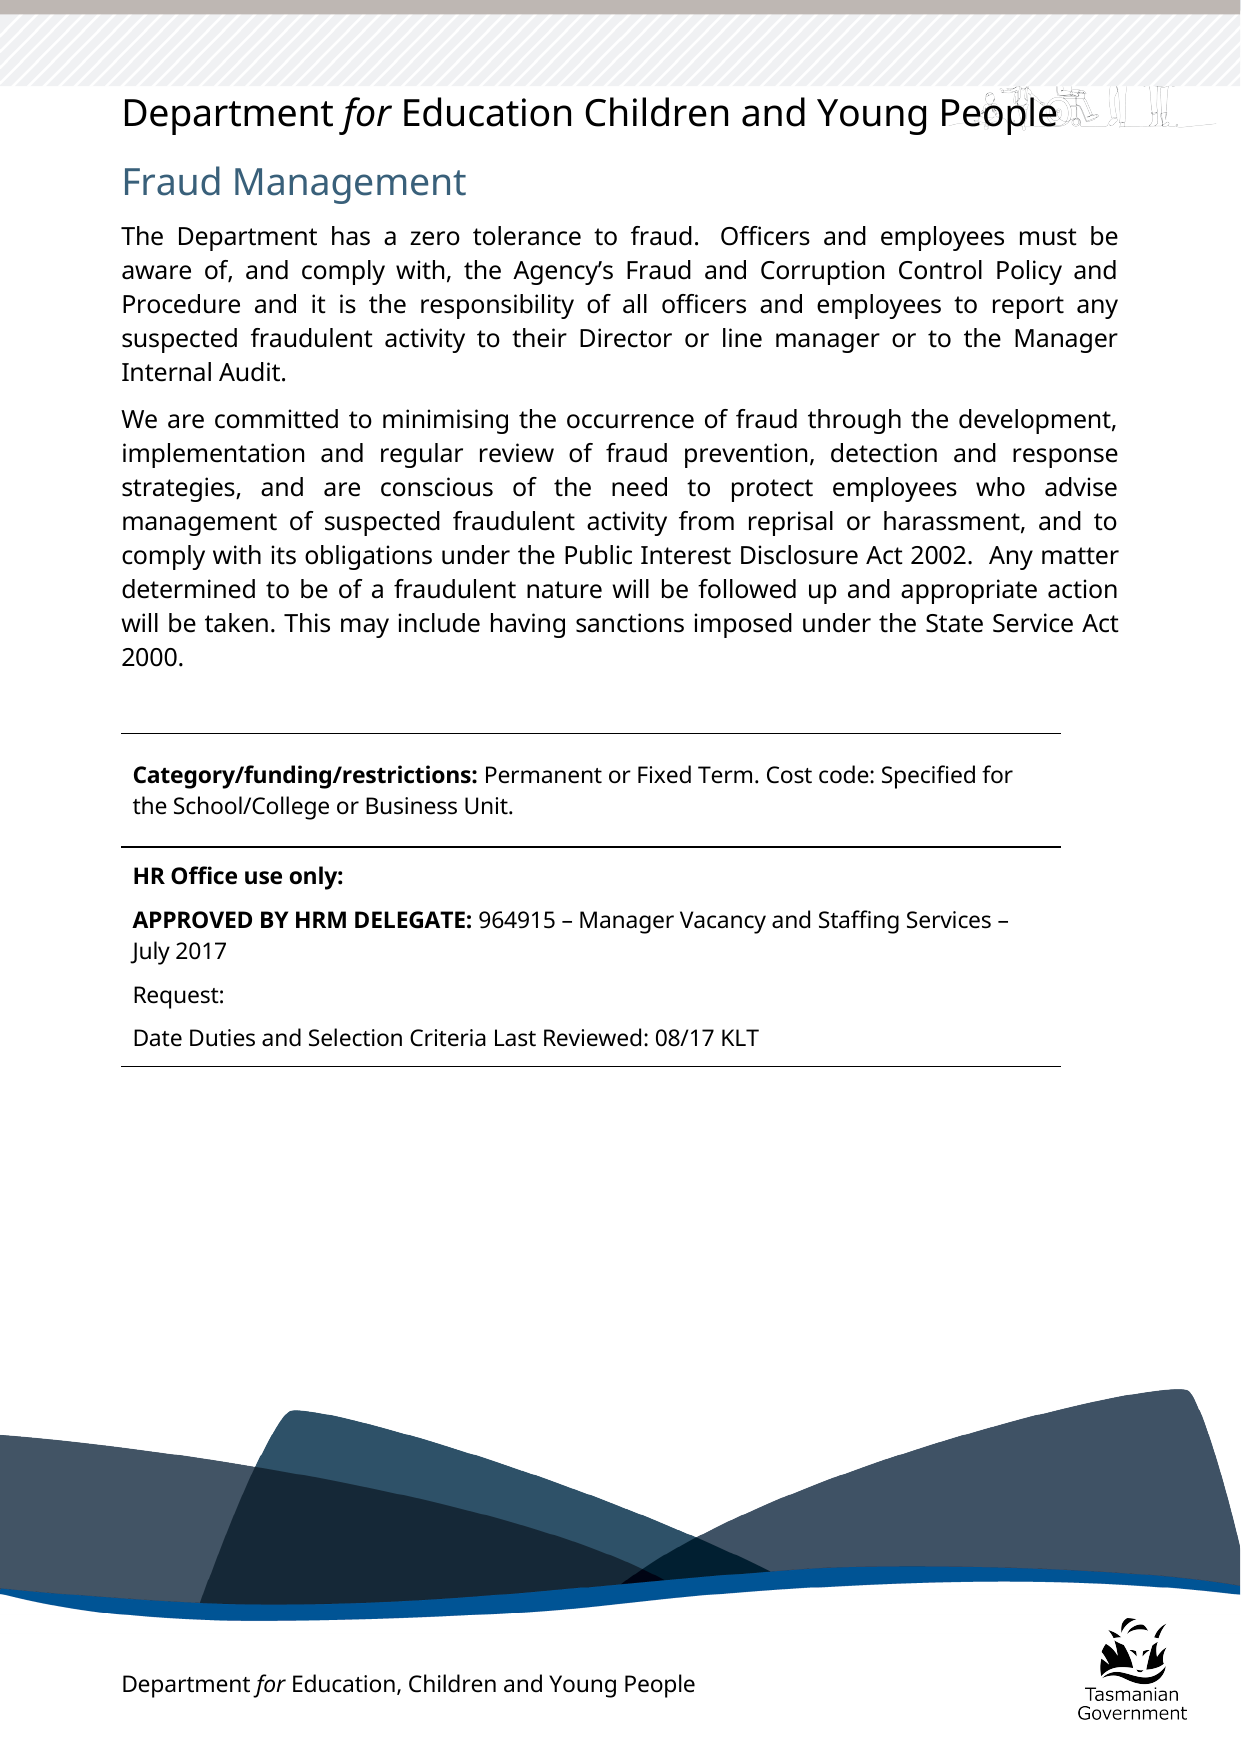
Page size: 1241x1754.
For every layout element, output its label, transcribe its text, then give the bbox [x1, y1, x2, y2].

picture [0, 1355, 1241, 1720]
text We are committed to minimising the occurrence of fraud through the development, implementation and regular review of fraud prevention, detection and response strategies, and are conscious of the need to protect employees who advise management of suspected fraudulent activity from reprisal or harassment, and to comply with its obligations under the Public Interest Disclosure Act 2002. Any matter determined to be of a fraudulent nature will be followed up and appropriate action will be taken. This may include having sanctions imposed under the State Service Act 2000. [121, 401, 1119, 674]
table_header Category/funding/restrictions: Permanent or Fixed Term. Cost code: Specified for the School/College or Business Unit. [121, 734, 1061, 846]
picture [0, 0, 1241, 155]
text The Department has a zero tolerance to fraud. Officers and employees must be aware of, and comply with, the Agency’s Fraud and Corruption Control Policy and Procedure and it is the responsibility of all officers and employees to report any suspected fraudulent activity to their Director or line manager or to the Manager Internal Audit. [121, 218, 1119, 389]
subtitle Fraud Management [121, 155, 1119, 206]
table_cell HR Office use only: APPROVED BY HRM DELEGATE: 964915 – Manager Vacancy and Staffing Services – July 2017 Request: Date Duties and Selection Criteria Last Reviewed: 08/17 KLT [121, 848, 1061, 1066]
